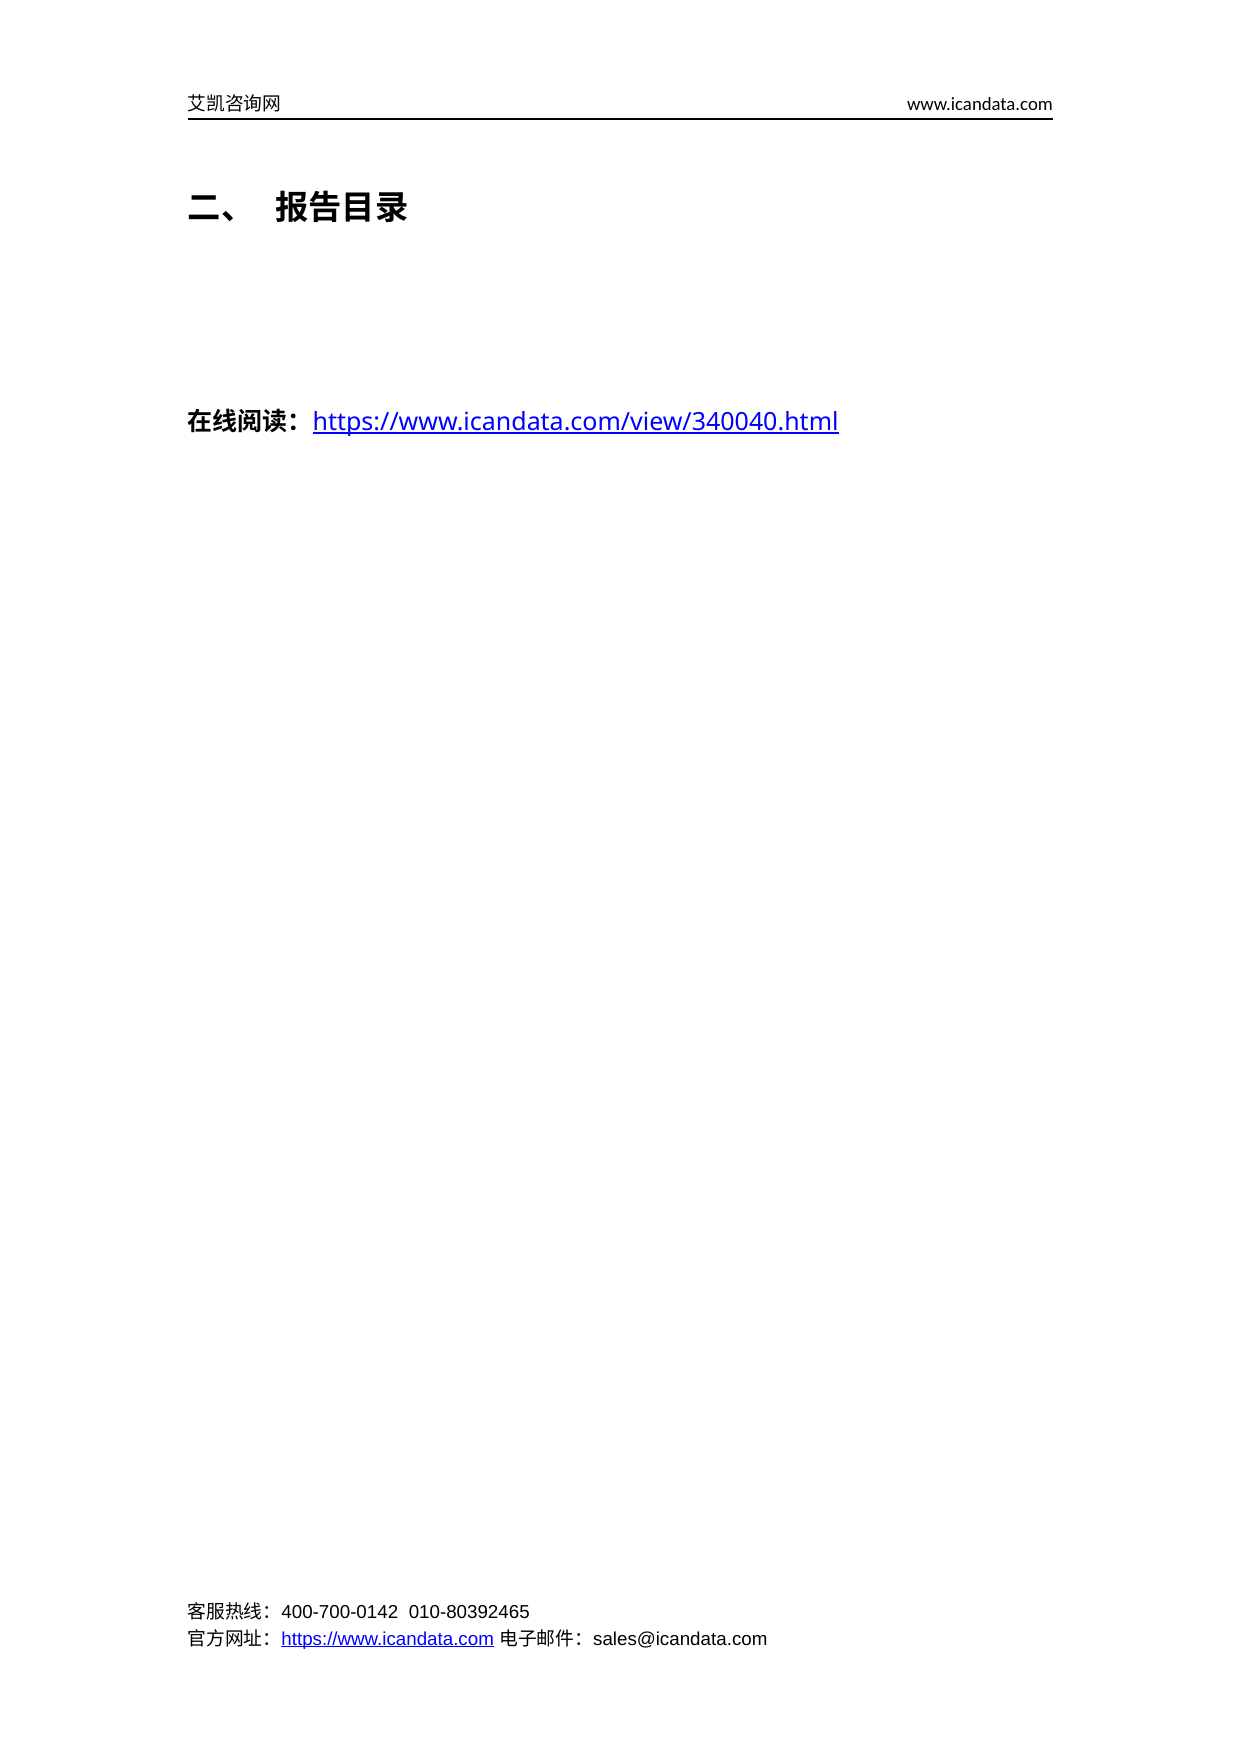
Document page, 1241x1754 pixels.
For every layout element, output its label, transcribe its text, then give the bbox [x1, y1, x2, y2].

text 在线阅读：https://www.icandata.com/view/340040.html [187, 387, 1053, 452]
subtitle 报告目录 [187, 172, 1053, 237]
